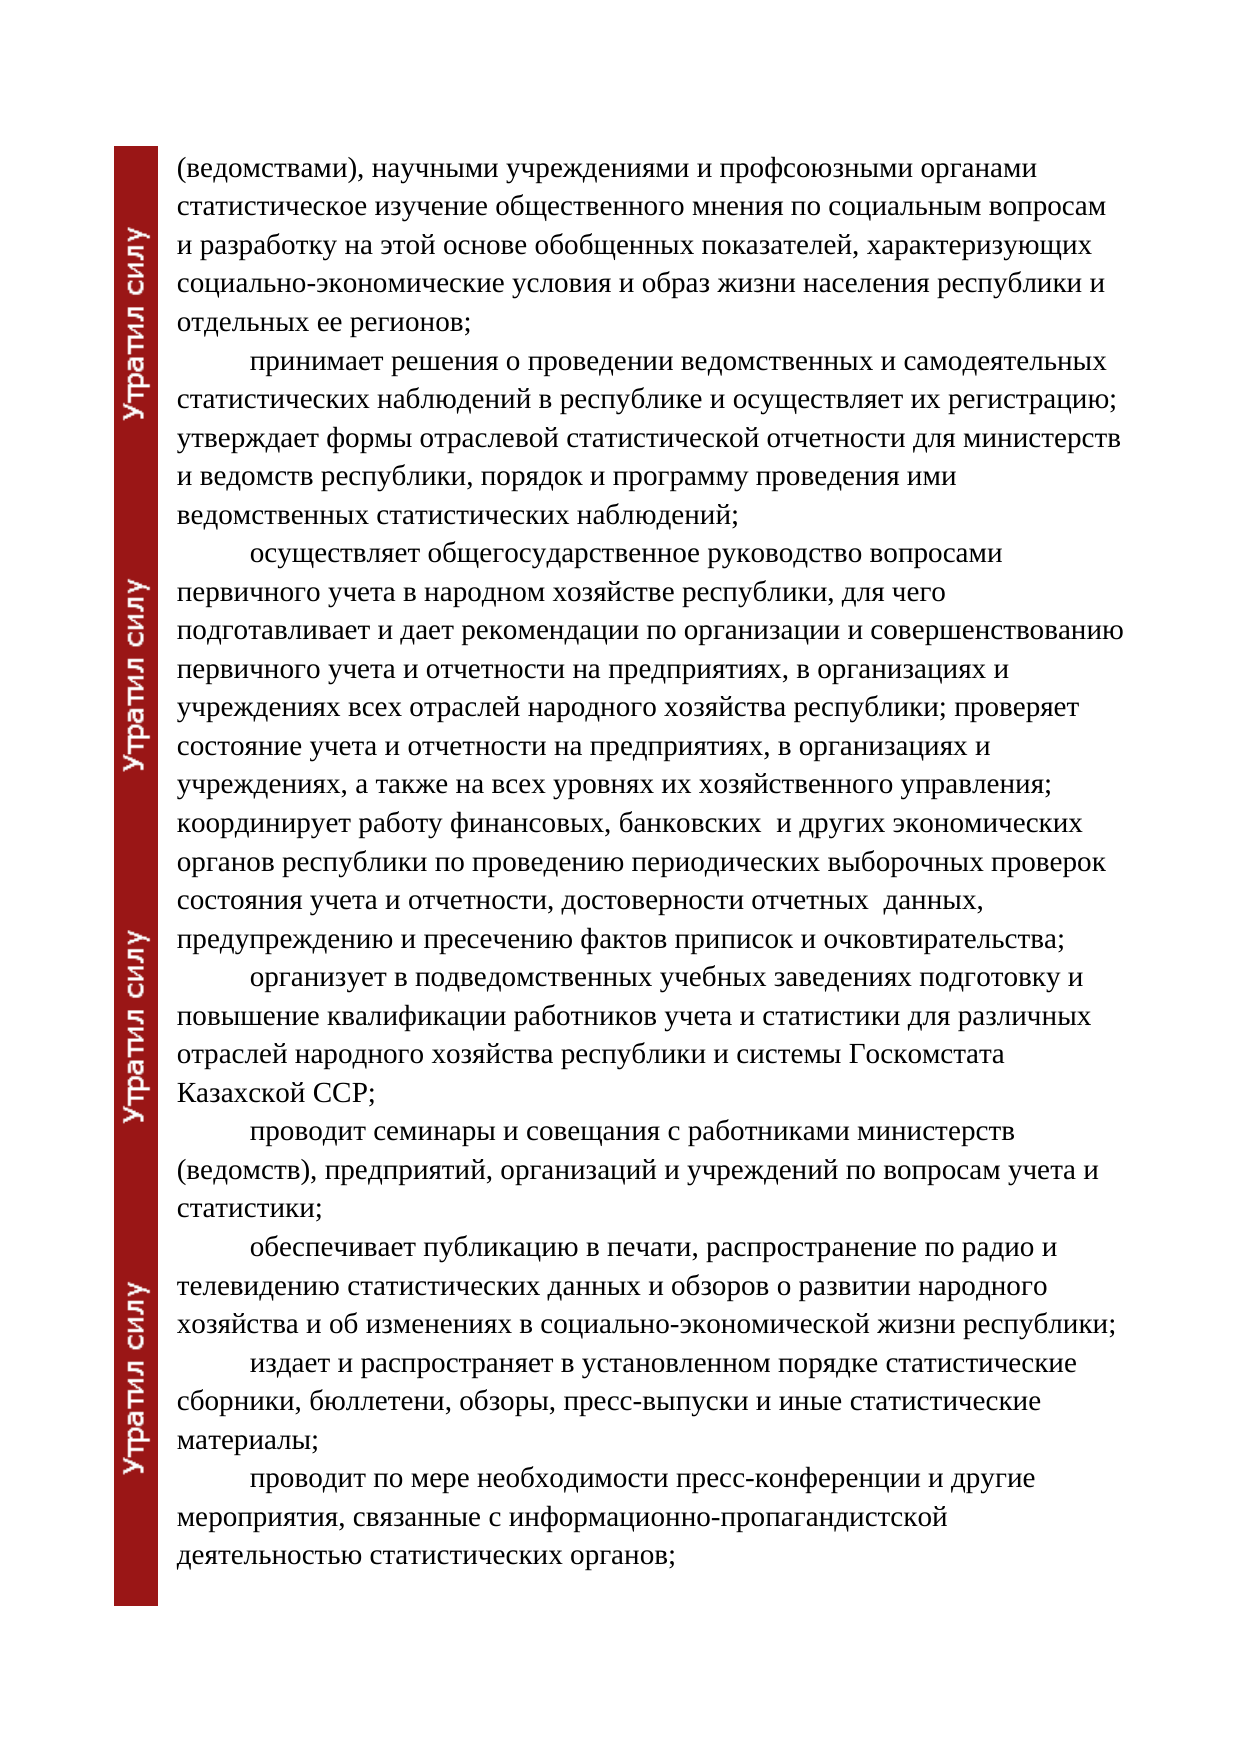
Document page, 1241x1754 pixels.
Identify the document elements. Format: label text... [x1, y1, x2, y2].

picture [114, 146, 158, 150]
picture [114, 1571, 158, 1606]
